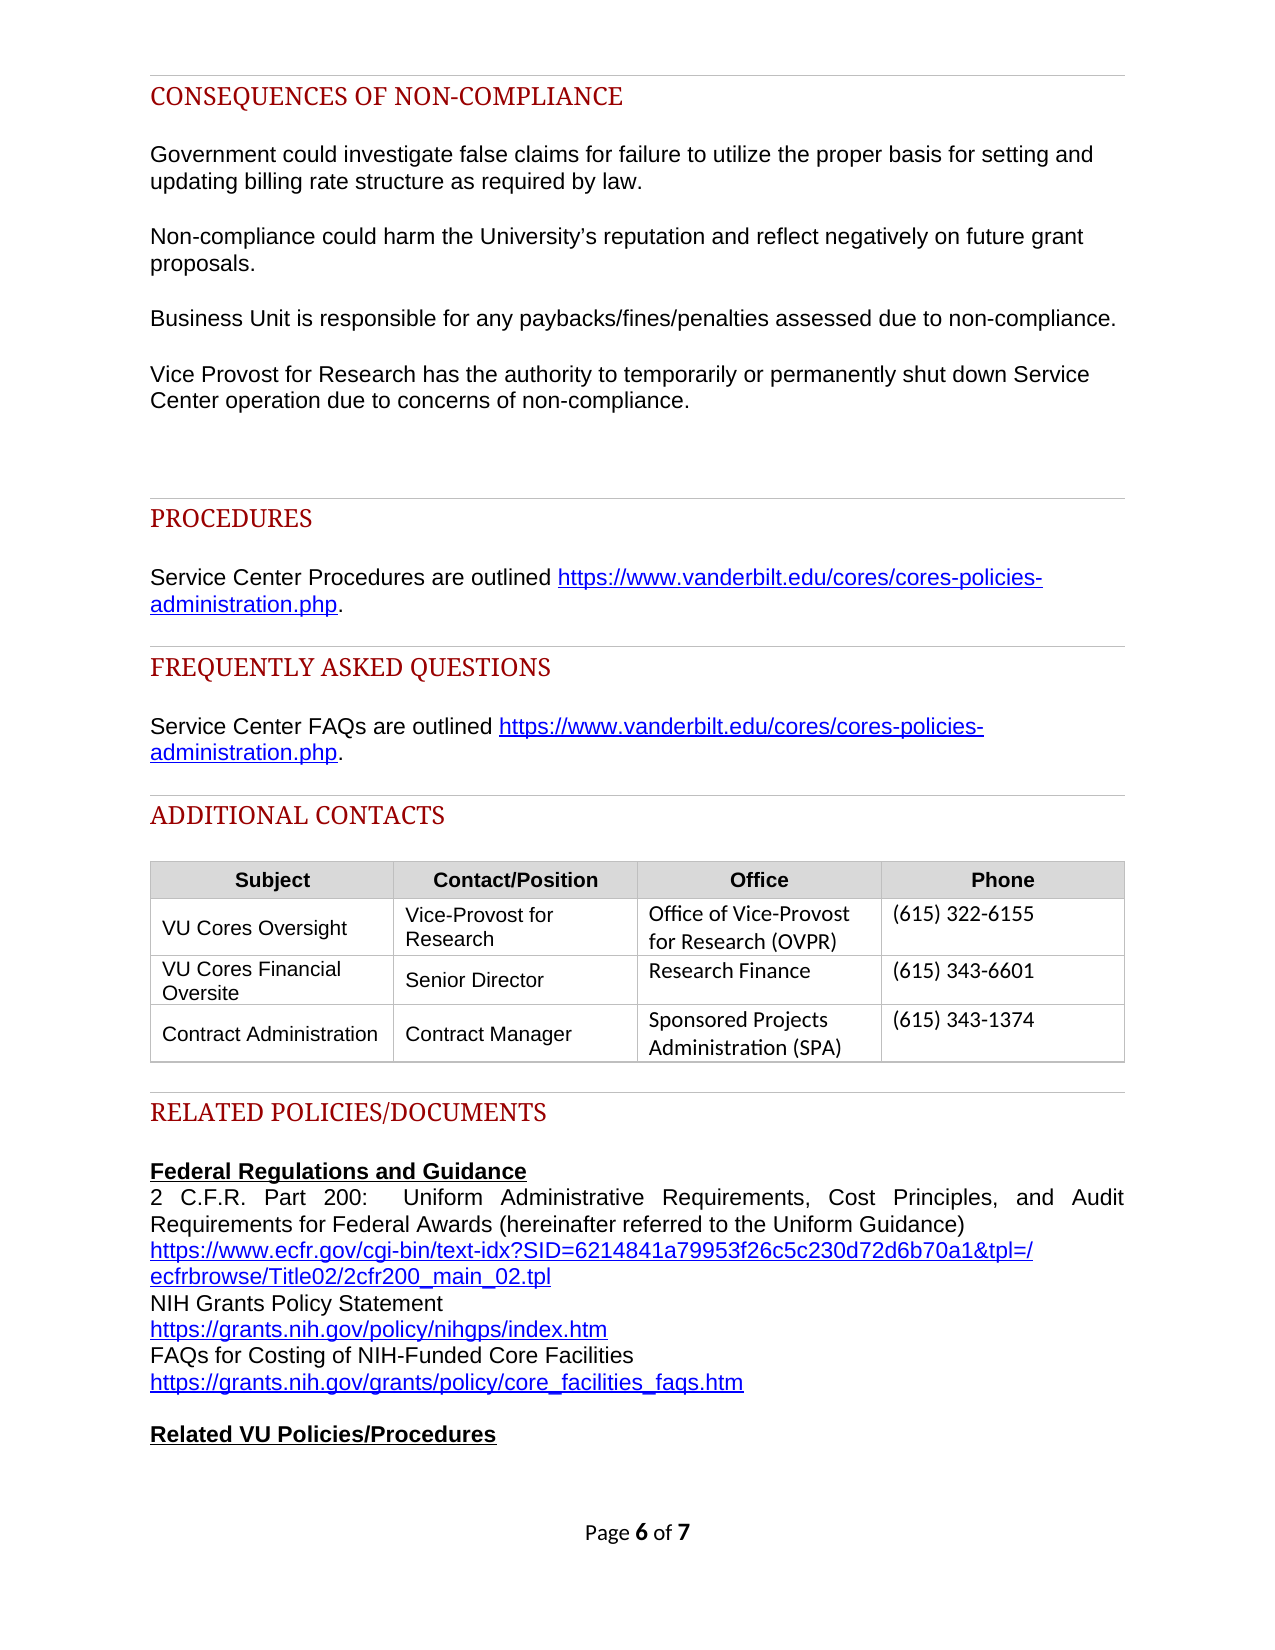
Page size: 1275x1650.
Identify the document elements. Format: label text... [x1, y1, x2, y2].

table_cell (615) 343-6601 [882, 956, 1124, 1004]
text RELATED POLICIES/DOCUMENTS [150, 1093, 1125, 1129]
text FREQUENTLY ASKED QUESTIONS [150, 647, 1125, 683]
text FAQs for Costing of NIH-Funded Core Facilities [150, 1342, 1125, 1369]
table_header Phone [882, 862, 1124, 898]
table_cell Office of Vice-Provost for Research (OVPR) [638, 899, 881, 955]
text Service Center Procedures are outlined https://www.vanderbilt.edu/cores/cores-policies-administration.php. [150, 564, 1125, 617]
table_header Contact/Position [394, 862, 637, 898]
table_cell Vice-Provost for Research [394, 899, 637, 955]
text ADDITIONAL CONTACTS [150, 796, 1125, 832]
text NIH Grants Policy Statement [150, 1290, 1125, 1316]
table_cell (615) 343-1374 [882, 1005, 1124, 1061]
table_cell Contract Manager [394, 1005, 637, 1061]
text 2 C.F.R. Part 200: Uniform Administrative Requirements, Cost Principles, and Audit Requirements for Federal Awards (hereinafter referred to the Uniform Guidance) [150, 1184, 1125, 1237]
text PROCEDURES [150, 499, 1125, 535]
table_cell Contract Administration [151, 1005, 393, 1061]
table_cell Sponsored Projects Administration (SPA) [638, 1005, 881, 1061]
text Vice Provost for Research has the authority to temporarily or permanently shut down Service Center operation due to concerns of non-compliance. [150, 361, 1125, 413]
table_header Subject [151, 862, 393, 898]
text Non-compliance could harm the University’s reputation and reflect negatively on future grant proposals. [150, 223, 1125, 276]
text CONSEQUENCES OF NON-COMPLIANCE [150, 76, 1125, 112]
text Business Unit is responsible for any paybacks/fines/penalties assessed due to non-compliance. [150, 305, 1125, 331]
text https://grants.nih.gov/policy/nihgps/index.htm [150, 1316, 1125, 1342]
table_cell VU Cores Financial Oversite [151, 956, 393, 1004]
table_cell (615) 322-6155 [882, 899, 1124, 955]
table_cell Senior Director [394, 956, 637, 1004]
text https://www.ecfr.gov/cgi-bin/text-idx?SID=6214841a79953f26c5c230d72d6b70a1&tpl=/ecfrbrowse/Title02/2cfr200_main_02.tpl [150, 1237, 1125, 1290]
table_cell VU Cores Oversight [151, 899, 393, 955]
text Federal Regulations and Guidance [150, 1158, 1125, 1184]
text Related VU Policies/Procedures [150, 1421, 1125, 1448]
text Service Center FAQs are outlined https://www.vanderbilt.edu/cores/cores-policies-administration.php. [150, 713, 1125, 765]
text https://grants.nih.gov/grants/policy/core_facilities_faqs.htm [150, 1369, 1125, 1395]
table_cell Research Finance [638, 956, 881, 1004]
table_header Office [638, 862, 881, 898]
text Government could investigate false claims for failure to utilize the proper basis for setting and updating billing rate structure as required by law. [150, 141, 1125, 194]
